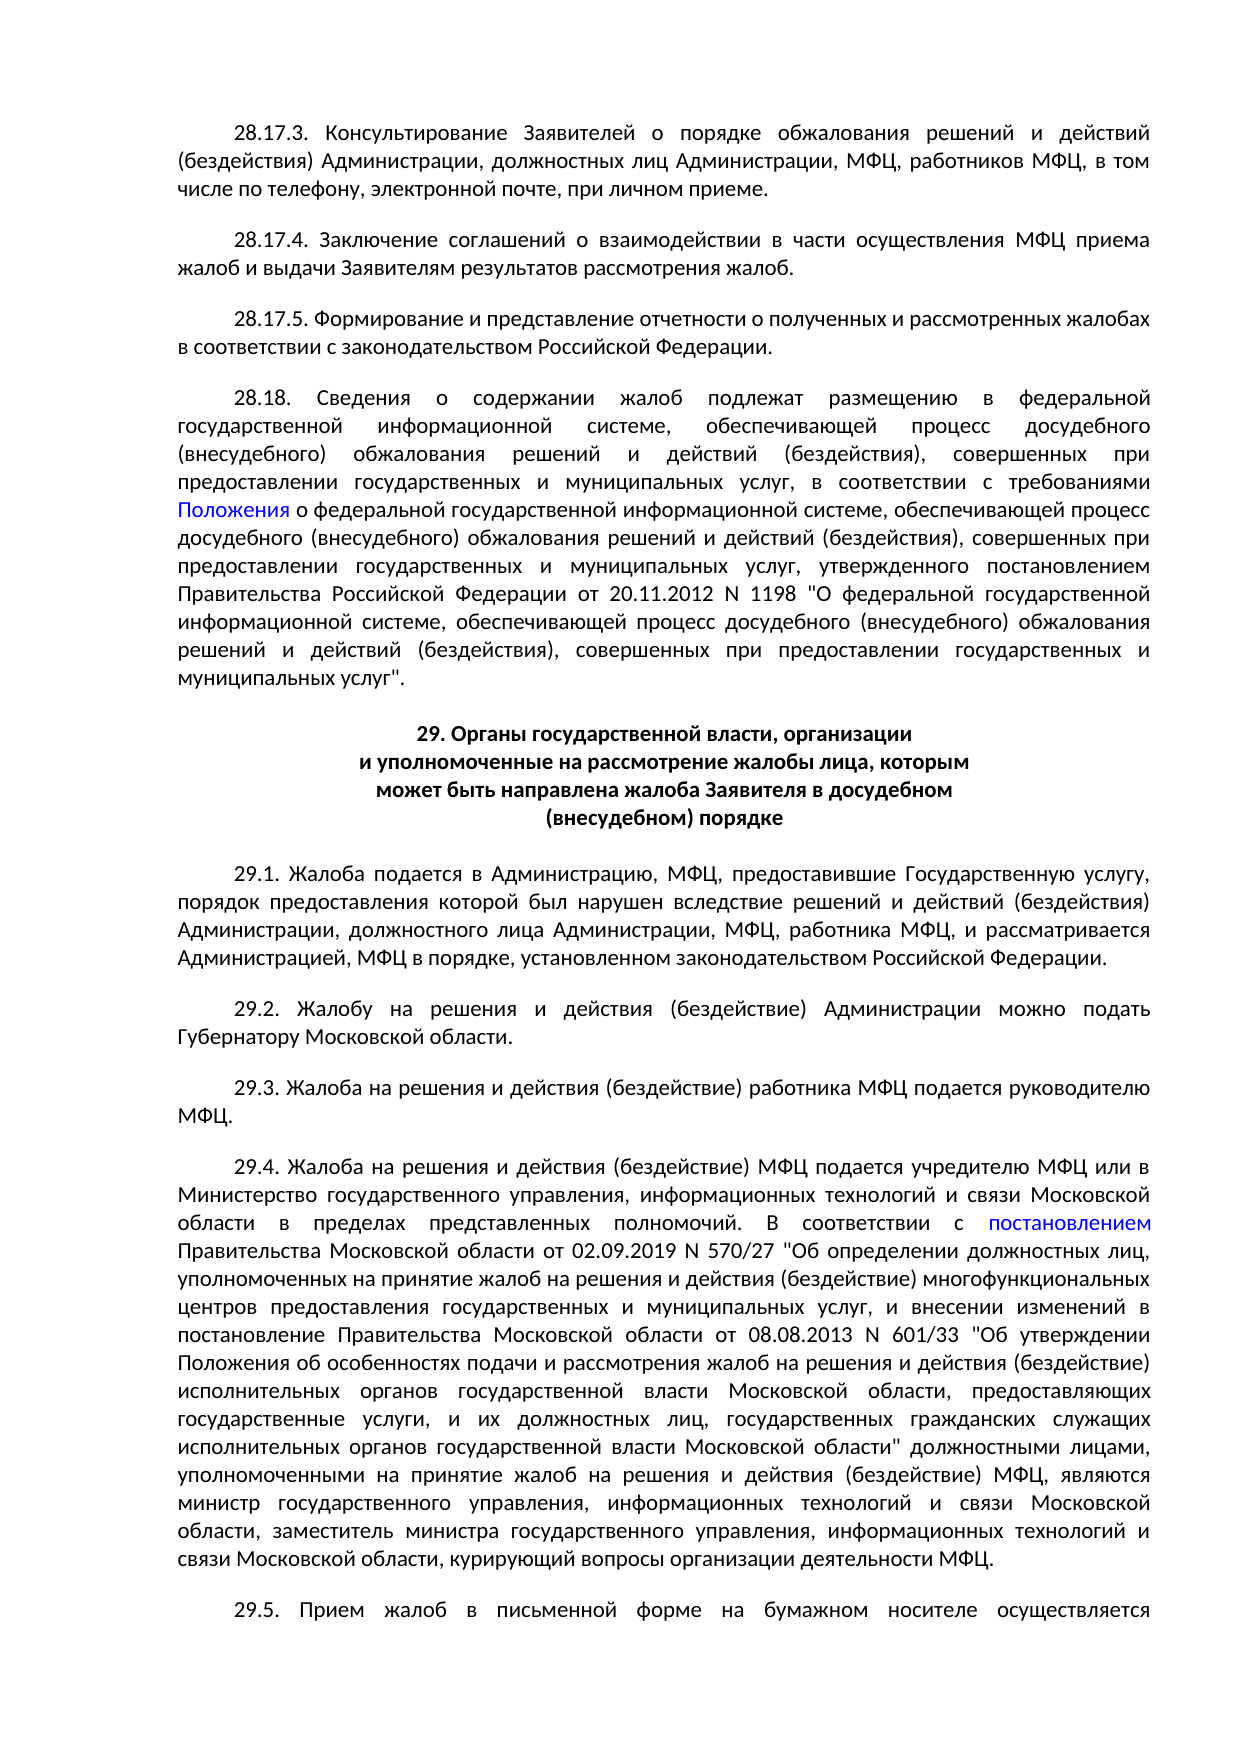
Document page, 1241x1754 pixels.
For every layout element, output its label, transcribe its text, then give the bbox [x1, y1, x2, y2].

text 29.4. Жалоба на решения и действия (бездействие) МФЦ подается учредителю МФЦ или в Министерство государственного управления, информационных технологий и связи Московской области в пределах представленных полномочий. В соответствии с постановлением Правительства Московской области от 02.09.2019 N 570/27 "Об определении должностных лиц, уполномоченных на принятие жалоб на решения и действия (бездействие) многофункциональных центров предоставления государственных и муниципальных услуг, и внесении изменений в постановление Правительства Московской области от 08.08.2013 N 601/33 "Об утверждении Положения об особенностях подачи и рассмотрения жалоб на решения и действия (бездействие) исполнительных органов государственной власти Московской области, предоставляющих государственные услуги, и их должностных лиц, государственных гражданских служащих исполнительных органов государственной власти Московской области" должностными лицами, уполномоченными на принятие жалоб на решения и действия (бездействие) МФЦ, являются министр государственного управления, информационных технологий и связи Московской области, заместитель министра государственного управления, информационных технологий и связи Московской области, курирующий вопросы организации деятельности МФЦ. [177, 1152, 1152, 1573]
title (внесудебном) порядке [177, 803, 1152, 831]
text 29.3. Жалоба на решения и действия (бездействие) работника МФЦ подается руководителю МФЦ. [177, 1073, 1152, 1129]
text 28.17.3. Консультирование Заявителей о порядке обжалования решений и действий (бездействия) Администрации, должностных лиц Администрации, МФЦ, работников МФЦ, в том числе по телефону, электронной почте, при личном приеме. [177, 118, 1152, 202]
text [177, 1596, 1152, 1623]
title и уполномоченные на рассмотрение жалобы лица, которым [177, 747, 1152, 775]
title 29. Органы государственной власти, организации [177, 719, 1152, 747]
text 29.1. Жалоба подается в Администрацию, МФЦ, предоставившие Государственную услугу, порядок предоставления которой был нарушен вследствие решений и действий (бездействия) Администрации, должностного лица Администрации, МФЦ, работника МФЦ, и рассматривается Администрацией, МФЦ в порядке, установленном законодательством Российской Федерации. [177, 859, 1152, 971]
text 28.17.5. Формирование и представление отчетности о полученных и рассмотренных жалобах в соответствии с законодательством Российской Федерации. [177, 304, 1152, 360]
text 28.18. Сведения о содержании жалоб подлежат размещению в федеральной государственной информационной системе, обеспечивающей процесс досудебного (внесудебного) обжалования решений и действий (бездействия), совершенных при предоставлении государственных и муниципальных услуг, в соответствии с требованиями Положения о федеральной государственной информационной системе, обеспечивающей процесс досудебного (внесудебного) обжалования решений и действий (бездействия), совершенных при предоставлении государственных и муниципальных услуг, утвержденного постановлением Правительства Российской Федерации от 20.11.2012 N 1198 "О федеральной государственной информационной системе, обеспечивающей процесс досудебного (внесудебного) обжалования решений и действий (бездействия), совершенных при предоставлении государственных и муниципальных услуг". [177, 383, 1152, 691]
text 29.2. Жалобу на решения и действия (бездействие) Администрации можно подать Губернатору Московской области. [177, 994, 1152, 1050]
text 28.17.4. Заключение соглашений о взаимодействии в части осуществления МФЦ приема жалоб и выдачи Заявителям результатов рассмотрения жалоб. [177, 225, 1152, 281]
title может быть направлена жалоба Заявителя в досудебном [177, 775, 1152, 803]
